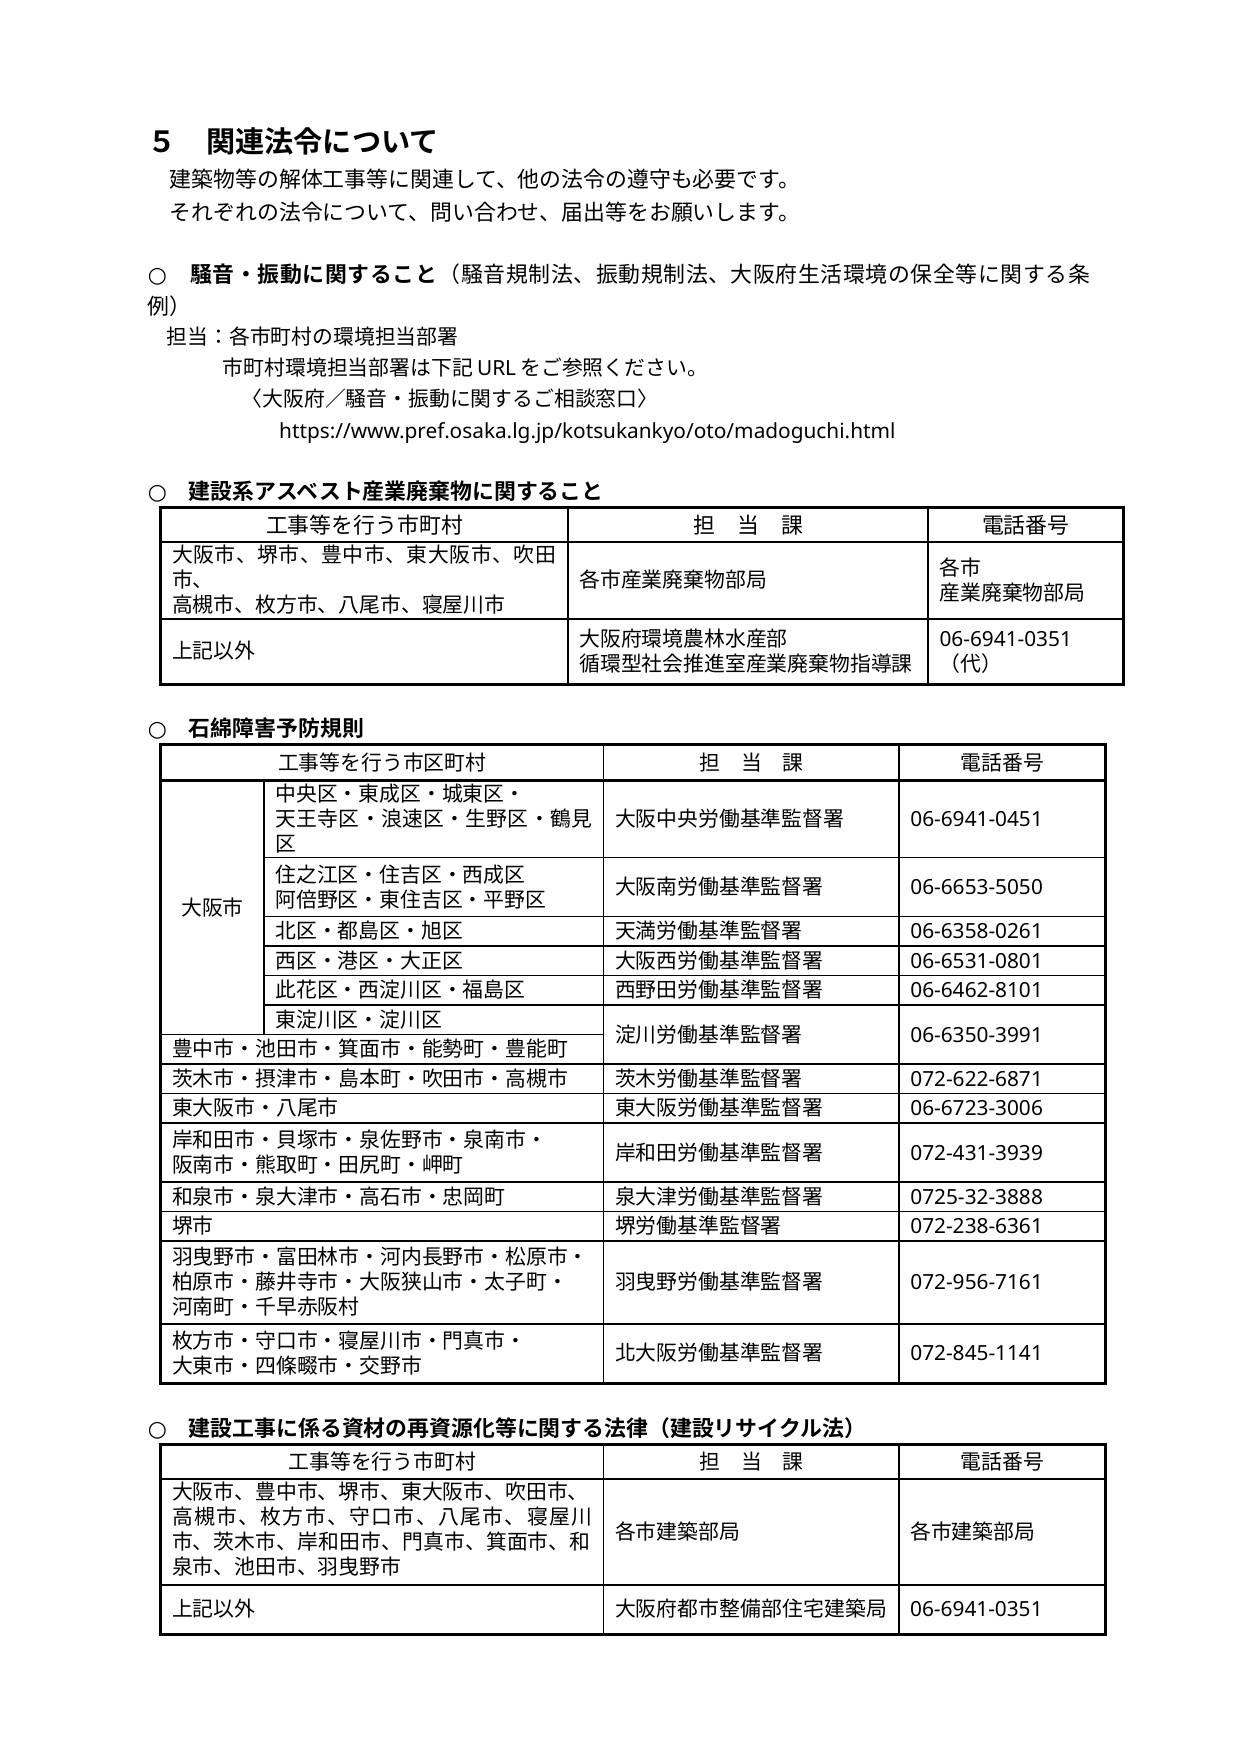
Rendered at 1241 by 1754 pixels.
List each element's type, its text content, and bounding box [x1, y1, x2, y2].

table_cell 此花区・西淀川区・福島区 [265, 976, 603, 1004]
table_header 工事等を行う市町村 [162, 1446, 603, 1478]
table_cell 中央区・東成区・城東区・ 天王寺区・浪速区・生野区・鶴見区 [265, 782, 603, 857]
text ○ 建設工事に係る資材の再資源化等に関する法律（建設リサイクル法） [148, 1411, 1092, 1442]
table_cell 西野田労働基準監督署 [604, 976, 898, 1004]
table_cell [900, 1586, 1104, 1633]
table_cell 072-956-7161 [900, 1242, 1104, 1323]
table_cell 泉大津労働基準監督署 [604, 1183, 898, 1211]
table_cell 豊中市・池田市・箕面市・能勢町・豊能町 [162, 1035, 603, 1063]
table_header 電話番号 [929, 509, 1122, 541]
table_cell 羽曳野労働基準監督署 [604, 1242, 898, 1323]
table_cell 岸和田市・貝塚市・泉佐野市・泉南市・ 阪南市・熊取町・田尻町・岬町 [162, 1124, 603, 1181]
table_cell 06-6531-0801 [900, 947, 1104, 975]
table_cell 06-6723-3006 [900, 1094, 1104, 1122]
table_cell 大阪市、堺市、豊中市、東大阪市、吹田市、 高槻市、枚方市、八尾市、寝屋川市 [162, 543, 567, 618]
table_cell 天満労働基準監督署 [604, 917, 898, 945]
table_cell 072-845-1141 [900, 1325, 1104, 1382]
table_cell 072-238-6361 [900, 1212, 1104, 1240]
table_cell 茨木労働基準監督署 [604, 1065, 898, 1093]
table_cell 北区・都島区・旭区 [265, 917, 603, 945]
text 市町村環境担当部署は下記URLをご参照ください。 [223, 351, 1092, 382]
table_cell 堺労働基準監督署 [604, 1212, 898, 1240]
table_cell 茨木市・摂津市・島本町・吹田市・高槻市 [162, 1065, 603, 1093]
table_cell 和泉市・泉大津市・高石市・忠岡町 [162, 1183, 603, 1211]
table_cell 072-431-3939 [900, 1124, 1104, 1181]
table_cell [604, 1586, 898, 1633]
table_cell 西区・港区・大正区 [265, 947, 603, 975]
table_cell 上記以外 [162, 620, 567, 683]
table_header 工事等を行う市区町村 [162, 746, 603, 779]
text それぞれの法令について、問い合わせ、届出等をお願いします。 [148, 194, 1092, 227]
table_cell 大阪市、豊中市、堺市、東大阪市、吹田市、 高槻市、枚方市、守口市、八尾市、寝屋川市、茨木市、岸和田市、門真市、箕面市、和泉市、池田市、羽曳野市 [162, 1480, 603, 1584]
table_header 担 当 課 [569, 509, 927, 541]
table_cell 岸和田労働基準監督署 [604, 1124, 898, 1181]
text 建築物等の解体工事等に関連して、他の法令の遵守も必要です。 [148, 160, 1092, 194]
table_cell 06-6462-8101 [900, 976, 1104, 1004]
table_cell 06-6358-0261 [900, 917, 1104, 945]
table_cell 各市建築部局 [900, 1480, 1104, 1584]
text ○ 建設系アスベスト産業廃棄物に関すること [148, 474, 1092, 506]
table_cell 各市 産業廃棄物部局 [929, 543, 1122, 618]
table_cell 072-622-6871 [900, 1065, 1104, 1093]
table_cell 東淀川区・淀川区 [265, 1006, 603, 1034]
table_header 電話番号 [900, 1446, 1104, 1478]
table_cell 枚方市・守口市・寝屋川市・門真市・ 大東市・四條畷市・交野市 [162, 1325, 603, 1382]
text ○ 石綿障害予防規則 [148, 711, 1092, 743]
table_header 電話番号 [900, 746, 1104, 779]
table_cell 堺市 [162, 1212, 603, 1240]
table_cell 住之江区・住吉区・西成区 阿倍野区・東住吉区・平野区 [265, 858, 603, 916]
table_cell 大阪西労働基準監督署 [604, 947, 898, 975]
table_cell 大阪市 [162, 782, 263, 1034]
table_cell 06-6653-5050 [900, 858, 1104, 916]
table_cell 06-6941-0451 [900, 782, 1104, 857]
table_cell 淀川労働基準監督署 [604, 1006, 898, 1063]
table_cell 東大阪労働基準監督署 [604, 1094, 898, 1122]
table_cell 各市建築部局 [604, 1480, 898, 1584]
table_cell 0725-32-3888 [900, 1183, 1104, 1211]
table_cell 06-6941-0351（代） [929, 620, 1122, 683]
subtitle ５ 関連法令について [148, 118, 1092, 160]
table_header 担 当 課 [604, 1446, 898, 1478]
table_cell 東大阪市・八尾市 [162, 1094, 603, 1122]
table_header 担 当 課 [604, 746, 898, 779]
table_cell 羽曳野市・富田林市・河内長野市・松原市・ 柏原市・藤井寺市・大阪狭山市・太子町・ 河南町・千早赤阪村 [162, 1242, 603, 1323]
table_cell 06-6350-3991 [900, 1006, 1104, 1063]
table_cell 上記以外 [162, 1586, 603, 1633]
table_cell 大阪府環境農林水産部 循環型社会推進室産業廃棄物指導課 [569, 620, 927, 683]
table_cell 大阪中央労働基準監督署 [604, 782, 898, 857]
text 担当：各市町村の環境担当部署 [166, 320, 1092, 351]
text ○ 騒音・振動に関すること（騒音規制法、振動規制法、大阪府生活環境の保全等に関する条例） [148, 257, 1092, 320]
table_cell 大阪南労働基準監督署 [604, 858, 898, 916]
table_cell 北大阪労働基準監督署 [604, 1325, 898, 1382]
table_cell 各市産業廃棄物部局 [569, 543, 927, 618]
text 〈大阪府／騒音・振動に関するご相談窓口〉 [241, 382, 1092, 413]
table_header 工事等を行う市町村 [162, 509, 567, 541]
text https://www.pref.osaka.lg.jp/kotsukankyo/oto/madoguchi.html [279, 413, 1092, 444]
